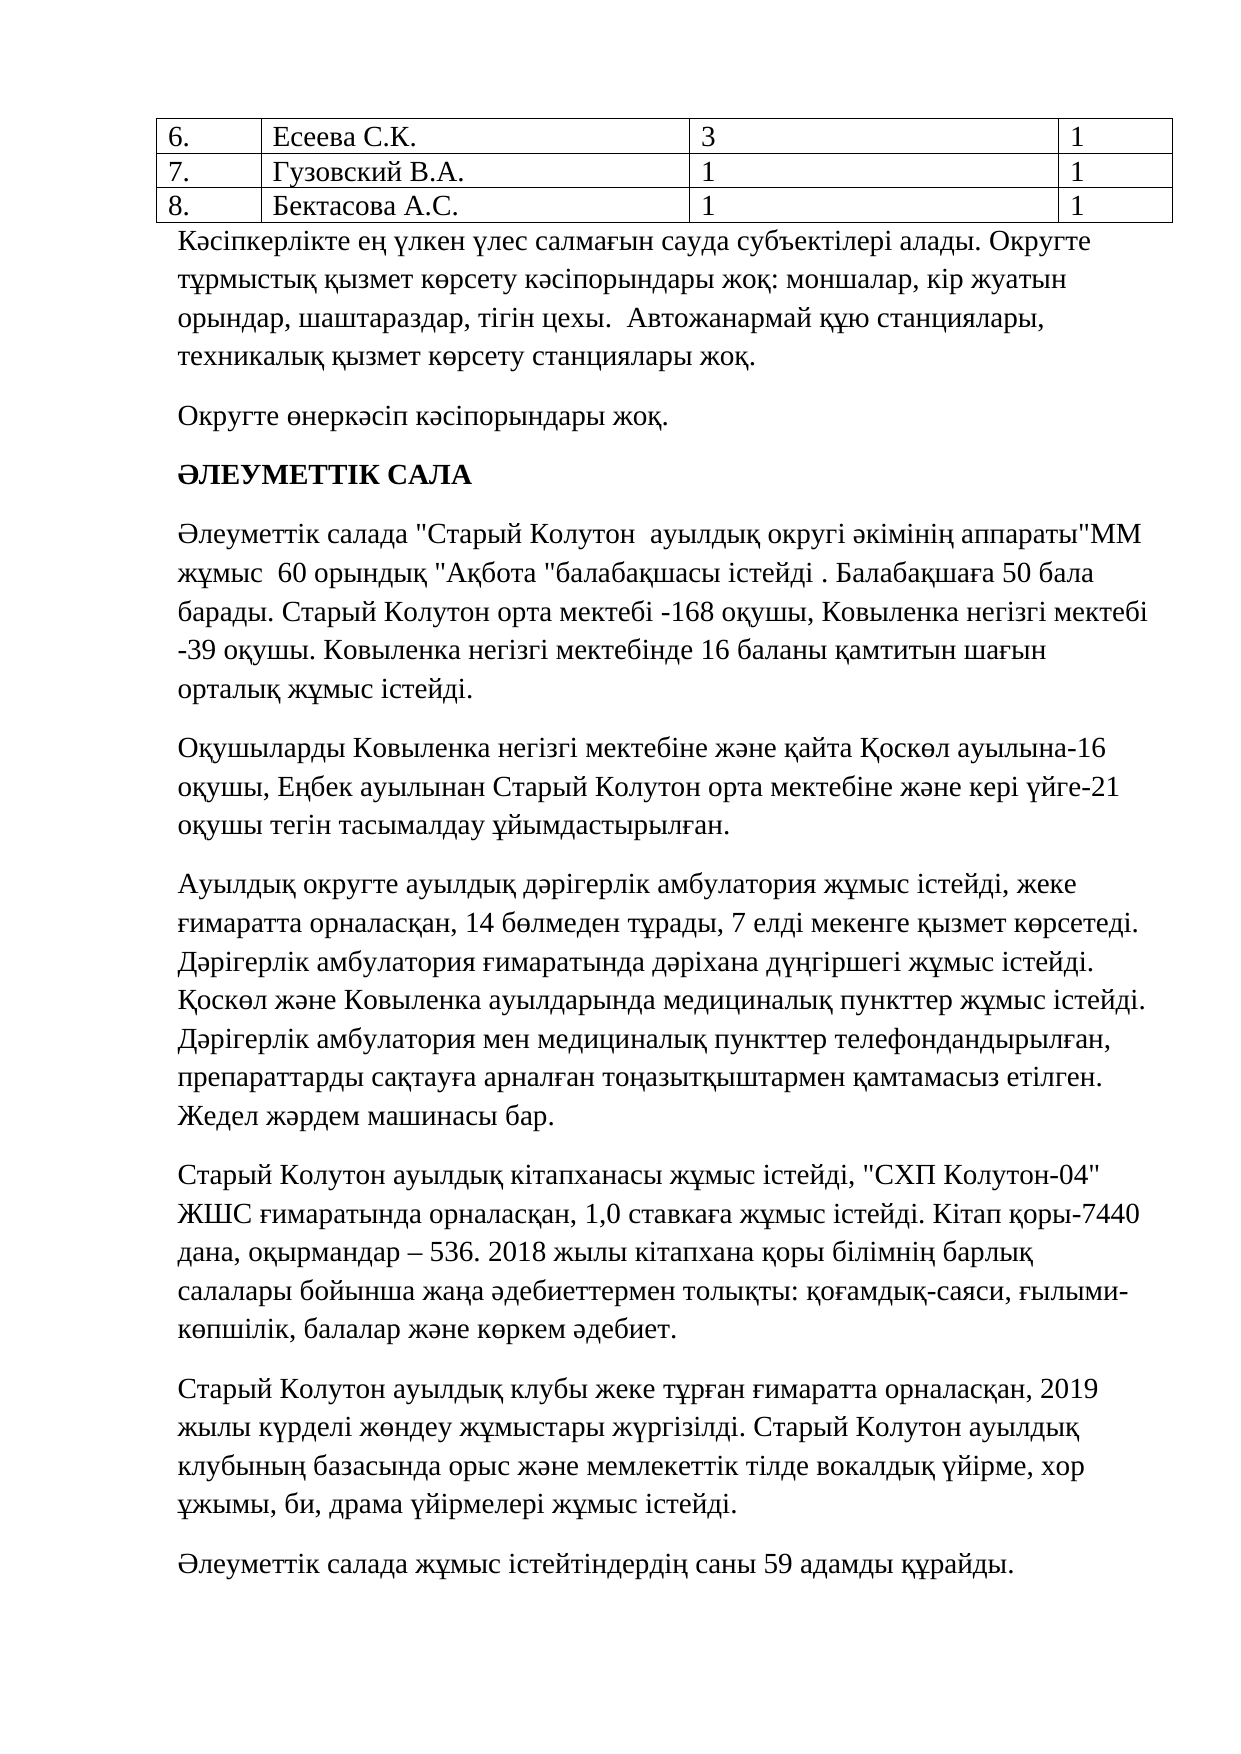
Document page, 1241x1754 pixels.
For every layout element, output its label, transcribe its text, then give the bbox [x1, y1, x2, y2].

table_cell 7. [157, 154, 261, 187]
table_cell 3 [690, 119, 1058, 153]
text Округте өнеркәсіп кәсіпорындары жоқ. [177, 398, 1152, 431]
table_cell Бектасова А.С. [262, 188, 689, 222]
table_cell 1 [690, 154, 1058, 187]
table_cell 1 [1059, 188, 1172, 222]
text Старый Колутон ауылдық клубы жеке тұрған ғимаратта орналасқан, 2019 жылы күрделі жөндеу жұмыстары жүргізілді. Старый Колутон ауылдық клубының базасында орыс және мемлекеттік тілде вокалдық үйірме, хор ұжымы, би, драма үйірмелері жұмыс істейді. [177, 1371, 1152, 1520]
table_cell 1 [1059, 154, 1172, 187]
table_cell 6. [157, 119, 261, 153]
text Әлеуметтік салада "Старый Колутон ауылдық округі әкімінің аппараты"ММ жұмыс 60 орындық "Ақбота "балабақшасы істейді . Балабақшаға 50 бала барады. Старый Колутон орта мектебі -168 оқушы, Ковыленка негізгі мектебі -39 оқушы. Ковыленка негізгі мектебінде 16 баланы қамтитын шағын орталық жұмыс істейді. [177, 517, 1152, 704]
text Ауылдық округте ауылдық дәрігерлік амбулатория жұмыс істейді, жеке ғимаратта орналасқан, 14 бөлмеден тұрады, 7 елді мекенге қызмет көрсетеді. Дәрігерлік амбулатория ғимаратында дәріхана дүңгіршегі жұмыс істейді. Қоскөл және Ковыленка ауылдарында медициналық пункттер жұмыс істейді. Дәрігерлік амбулатория мен медициналық пункттер телефондандырылған, препараттарды сақтауға арналған тоңазытқыштармен қамтамасыз етілген. Жедел жәрдем машинасы бар. [177, 867, 1152, 1131]
text Оқушыларды Ковыленка негізгі мектебіне және қайта Қоскөл ауылына-16 оқушы, Еңбек ауылынан Старый Колутон орта мектебіне және кері үйге-21 оқушы тегін тасымалдау ұйымдастырылған. [177, 730, 1152, 841]
table_cell 1 [690, 188, 1058, 222]
table_cell Есеева С.К. [262, 119, 689, 153]
table_cell Гузовский В.А. [262, 154, 689, 187]
text ӘЛЕУМЕТТІК САЛА [177, 457, 1152, 491]
table_cell 8. [157, 188, 261, 222]
table_cell 1 [1059, 119, 1172, 153]
text Старый Колутон ауылдық кітапханасы жұмыс істейді, "СХП Колутон-04" ЖШС ғимаратында орналасқан, 1,0 ставкаға жұмыс істейді. Кітап қоры-7440 дана, оқырмандар – 536. 2018 жылы кітапхана қоры білімнің барлық салалары бойынша жаңа әдебиеттермен толықты: қоғамдық-саяси, ғылыми-көпшілік, балалар және көркем әдебиет. [177, 1157, 1152, 1345]
text Кәсіпкерлікте ең үлкен үлес салмағын сауда субъектілері алады. Округте тұрмыстық қызмет көрсету кәсіпорындары жоқ: моншалар, кір жуатын орындар, шаштараздар, тігін цехы. Автожанармай құю станциялары, техникалық қызмет көрсету станциялары жоқ. [177, 223, 1152, 372]
text Әлеуметтік салада жұмыс істейтіндердің саны 59 адамды құрайды. [177, 1546, 1152, 1579]
